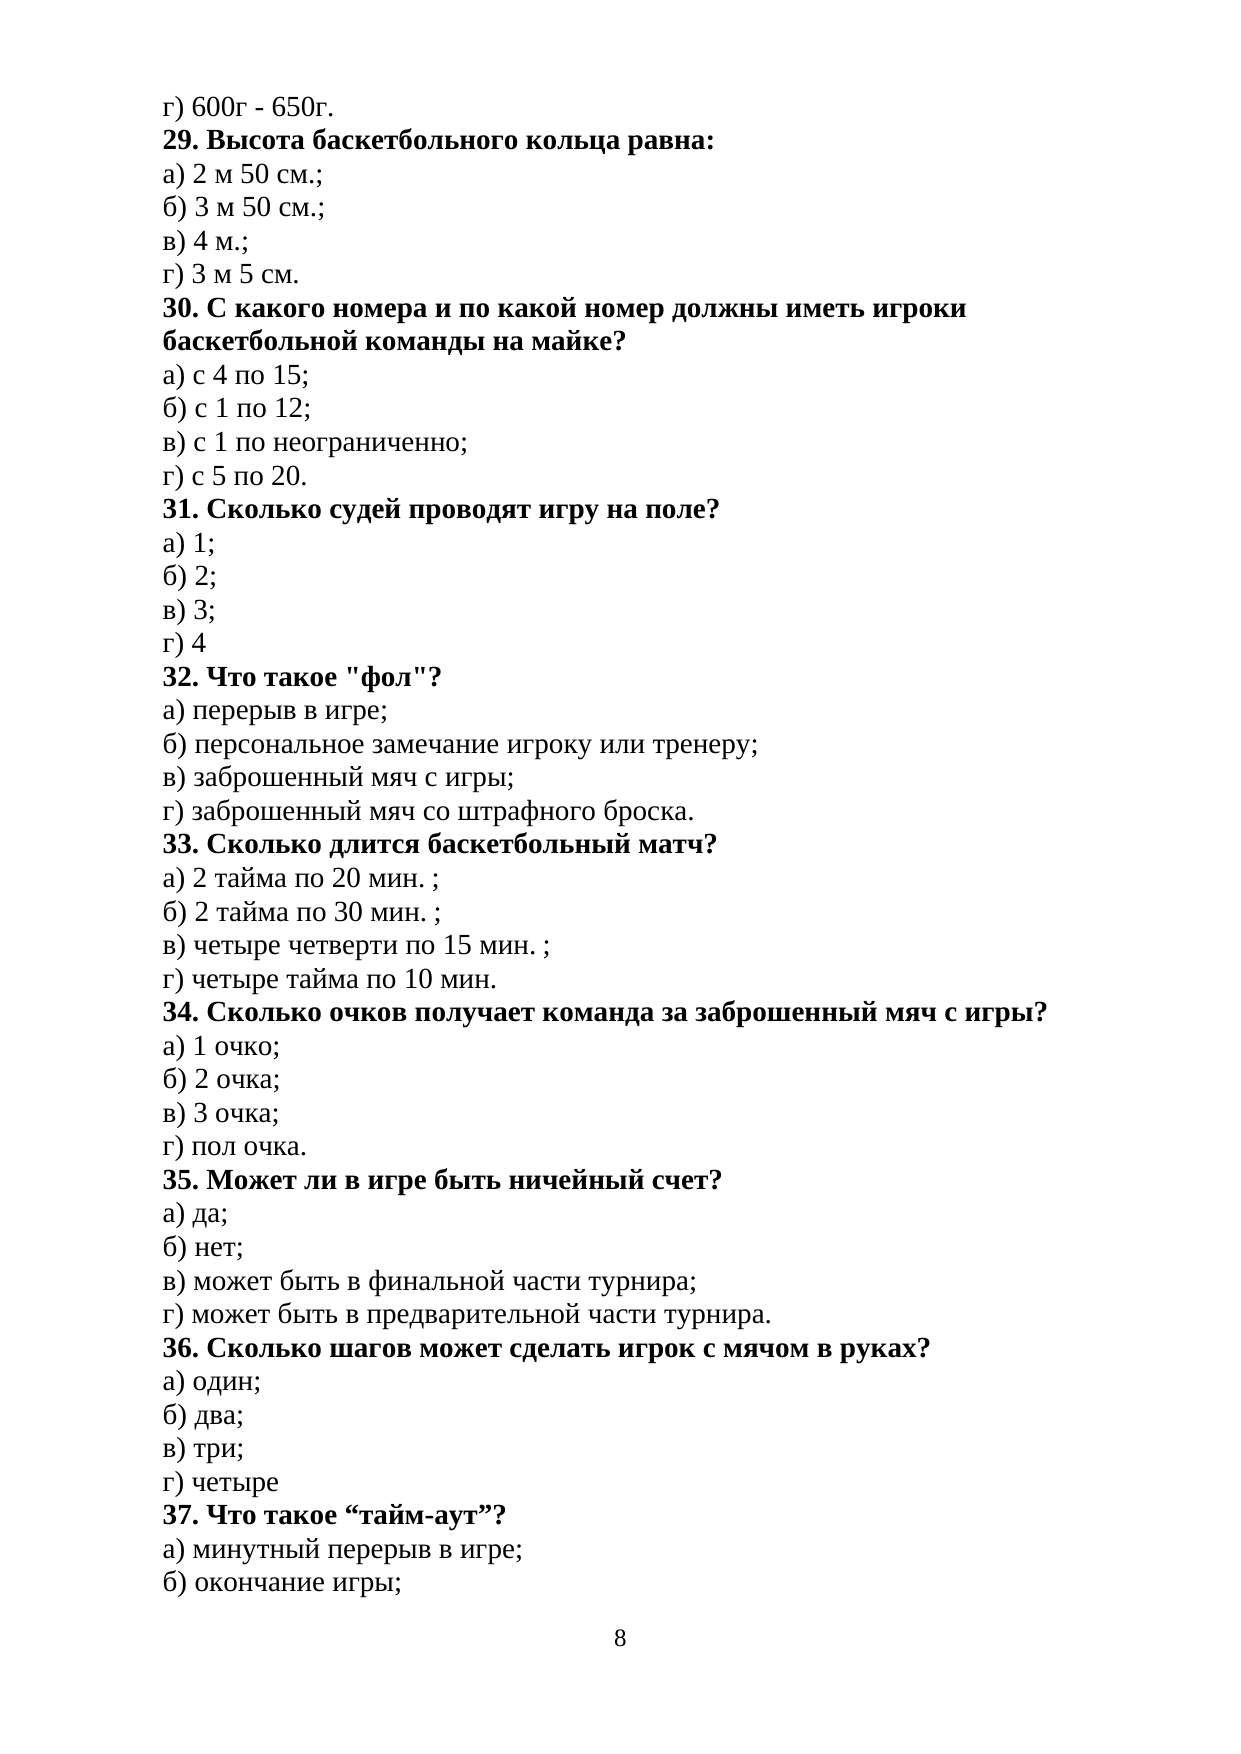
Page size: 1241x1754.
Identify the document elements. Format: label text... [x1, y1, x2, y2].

text б) 2 тайма по 30 мин. ; [162, 894, 1152, 927]
text г) заброшенный мяч со штрафного броска. [162, 793, 1152, 827]
text а) 2 м 50 см.; [162, 156, 1152, 189]
text 37. Что такое “тайм-аут”? [162, 1497, 1152, 1531]
text а) минутный перерыв в игре; [162, 1531, 1152, 1564]
text в) четыре четверти по 15 мин. ; [162, 927, 1152, 961]
text в) 3 очка; [162, 1095, 1152, 1128]
text б) два; [162, 1397, 1152, 1430]
text г) 4 [162, 625, 1152, 659]
text а) да; [162, 1196, 1152, 1229]
text 29. Высота баскетбольного кольца равна: [162, 122, 1152, 156]
text б) 3 м 50 см.; [162, 189, 1152, 223]
text г) 3 м 5 см. [162, 256, 1152, 290]
text в) три; [162, 1430, 1152, 1464]
text в) с 1 по неограниченно; [162, 424, 1152, 458]
text 30. С какого номера и по какой номер должны иметь игроки баскетбольной команды на майке? [162, 290, 1152, 357]
text в) заброшенный мяч с игры; [162, 759, 1152, 793]
text 35. Может ли в игре быть ничейный счет? [162, 1162, 1152, 1196]
text в) 4 м.; [162, 223, 1152, 256]
text а) один; [162, 1363, 1152, 1397]
text в) 3; [162, 592, 1152, 625]
text 36. Сколько шагов может сделать игрок с мячом в руках? [162, 1330, 1152, 1363]
text г) четыре тайма по 10 мин. [162, 961, 1152, 994]
text в) может быть в финальной части турнира; [162, 1263, 1152, 1296]
text г) четыре [162, 1464, 1152, 1497]
text г) с 5 по 20. [162, 458, 1152, 491]
text б) 2 очка; [162, 1061, 1152, 1095]
text а) с 4 по 15; [162, 357, 1152, 391]
text г) пол очка. [162, 1128, 1152, 1162]
text а) перерыв в игре; [162, 692, 1152, 726]
text г) может быть в предварительной части турнира. [162, 1296, 1152, 1330]
text б) персональное замечание игроку или тренеру; [162, 726, 1152, 759]
text б) 2; [162, 558, 1152, 592]
text а) 2 тайма по 20 мин. ; [162, 860, 1152, 894]
text б) нет; [162, 1229, 1152, 1263]
text а) 1; [162, 525, 1152, 558]
text 31. Сколько судей проводят игру на поле? [162, 491, 1152, 525]
text 34. Сколько очков получает команда за заброшенный мяч с игры? [162, 994, 1152, 1028]
text а) 1 очко; [162, 1028, 1152, 1061]
text 33. Сколько длится баскетбольный матч? [162, 827, 1152, 860]
text б) с 1 по 12; [162, 391, 1152, 424]
text б) окончание игры; [162, 1564, 1152, 1598]
text 32. Что такое "фол"? [162, 659, 1152, 692]
text г) 600г - 650г. [162, 89, 1152, 122]
